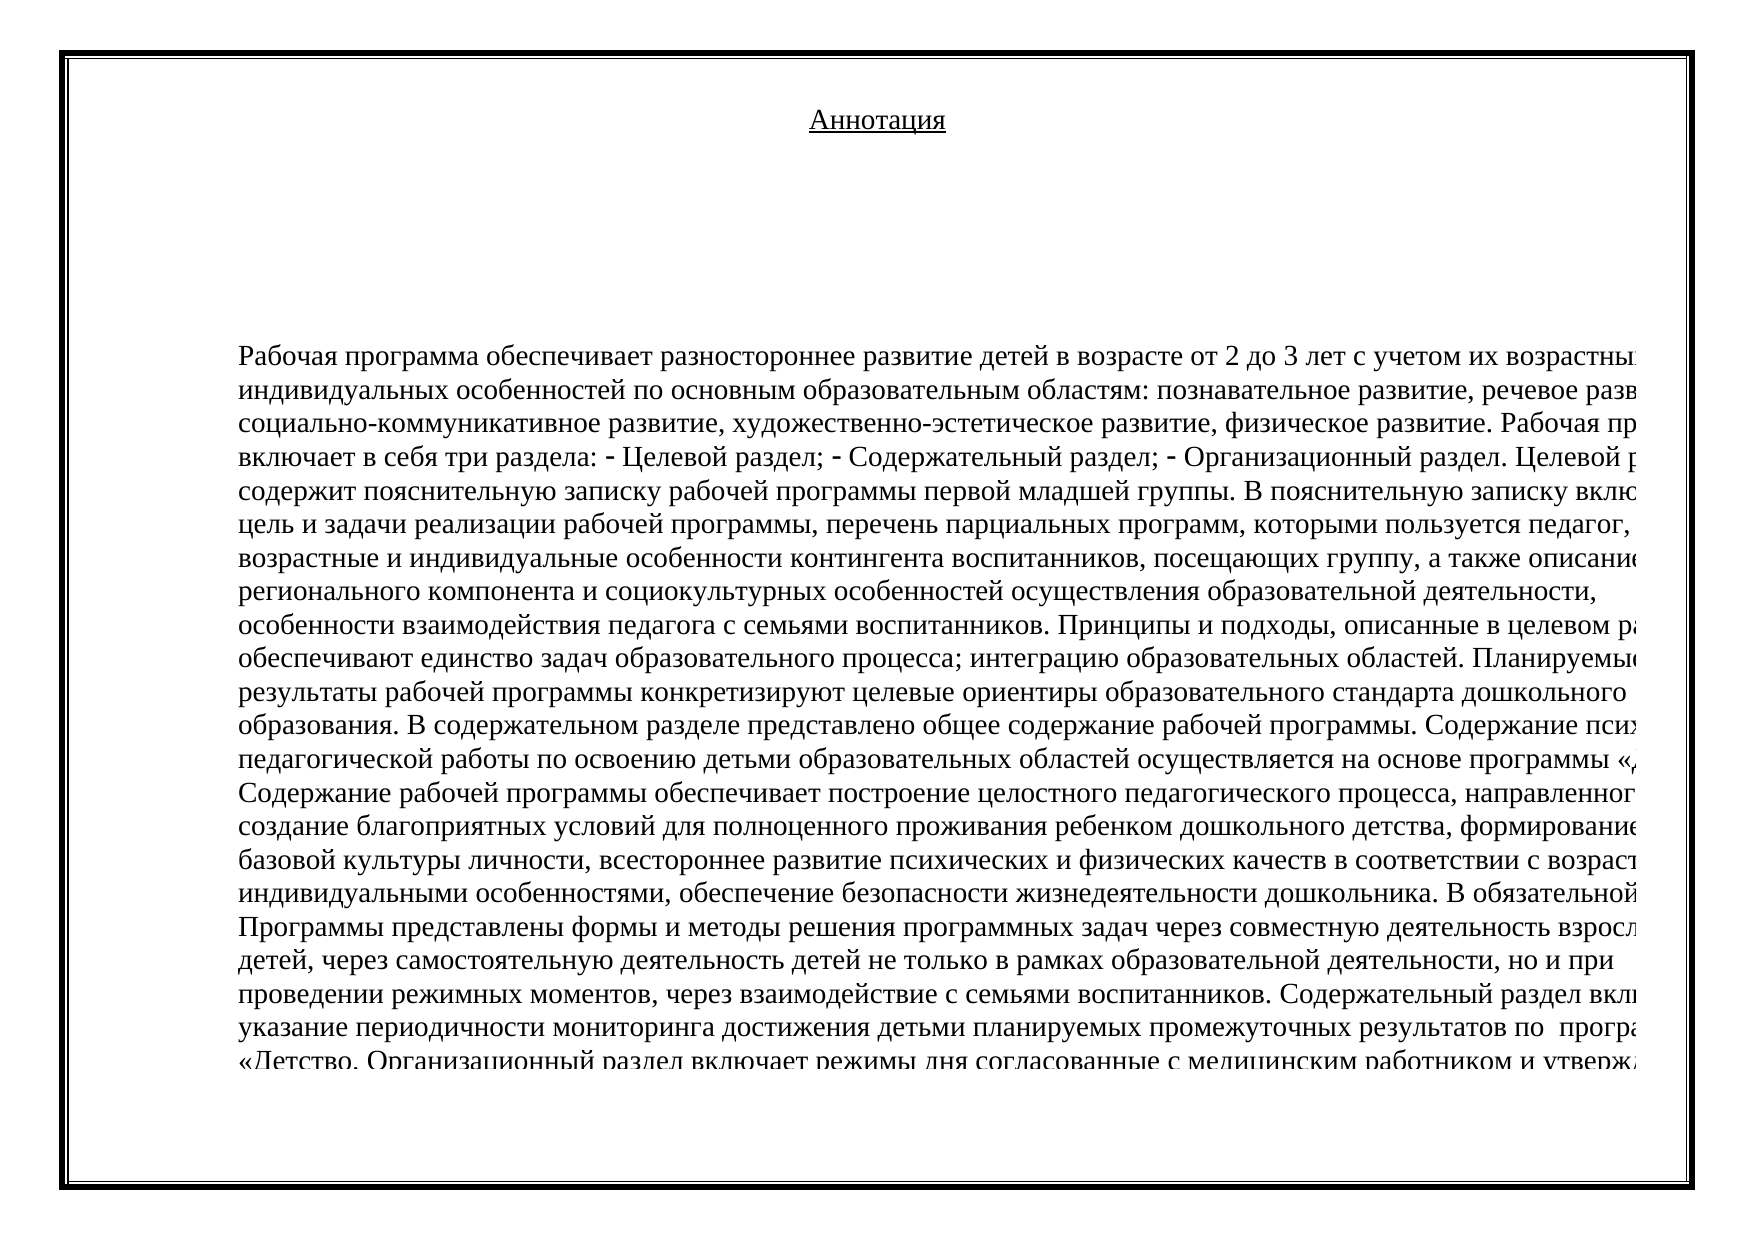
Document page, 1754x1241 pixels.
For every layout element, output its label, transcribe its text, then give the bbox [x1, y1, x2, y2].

text Аннотация [69, 102, 1686, 135]
